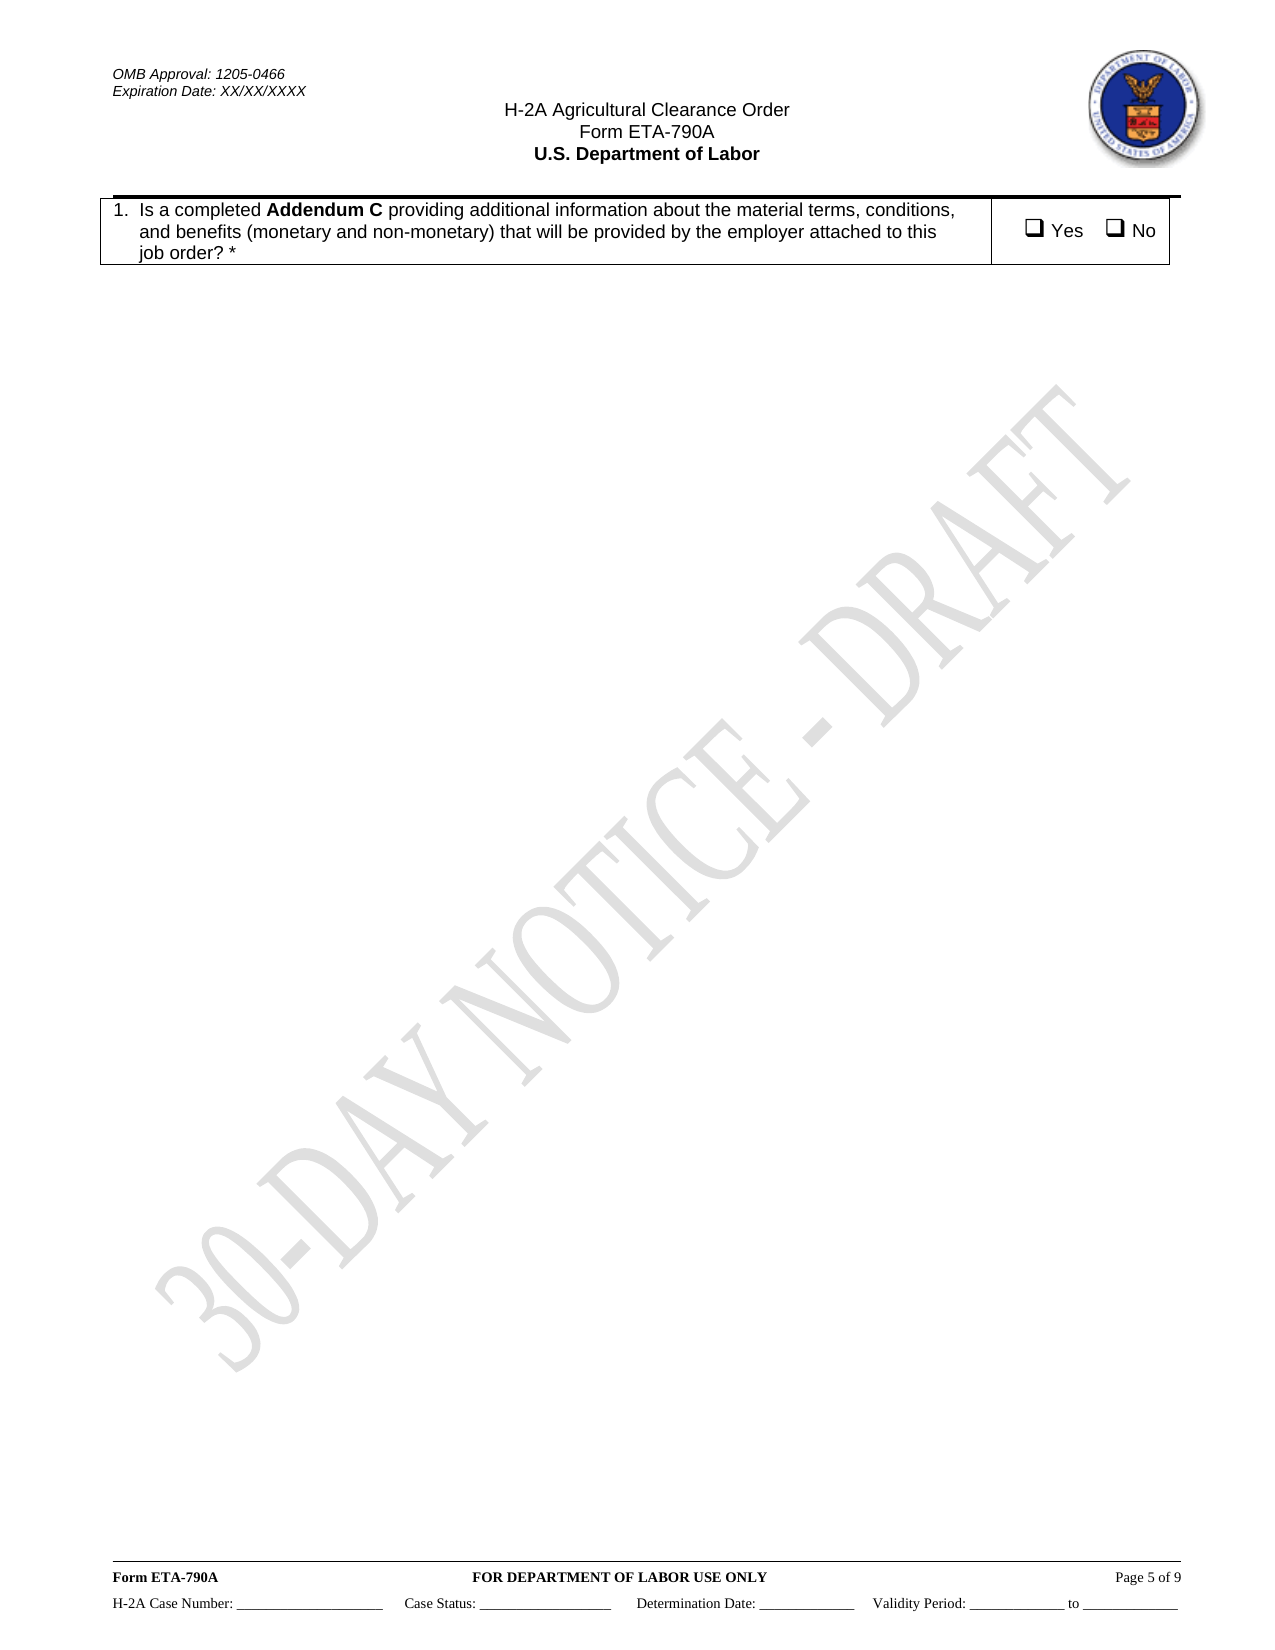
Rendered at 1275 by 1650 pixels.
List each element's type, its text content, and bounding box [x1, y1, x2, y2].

table_header 1. Is a completed Addendum C providing additional information about the material terms, conditions, and benefits (monetary and non-monetary) that will be provided by the employer attached to this job order? * [101, 199, 991, 263]
table_header Yes No [992, 199, 1169, 263]
picture [1088, 50, 1206, 168]
